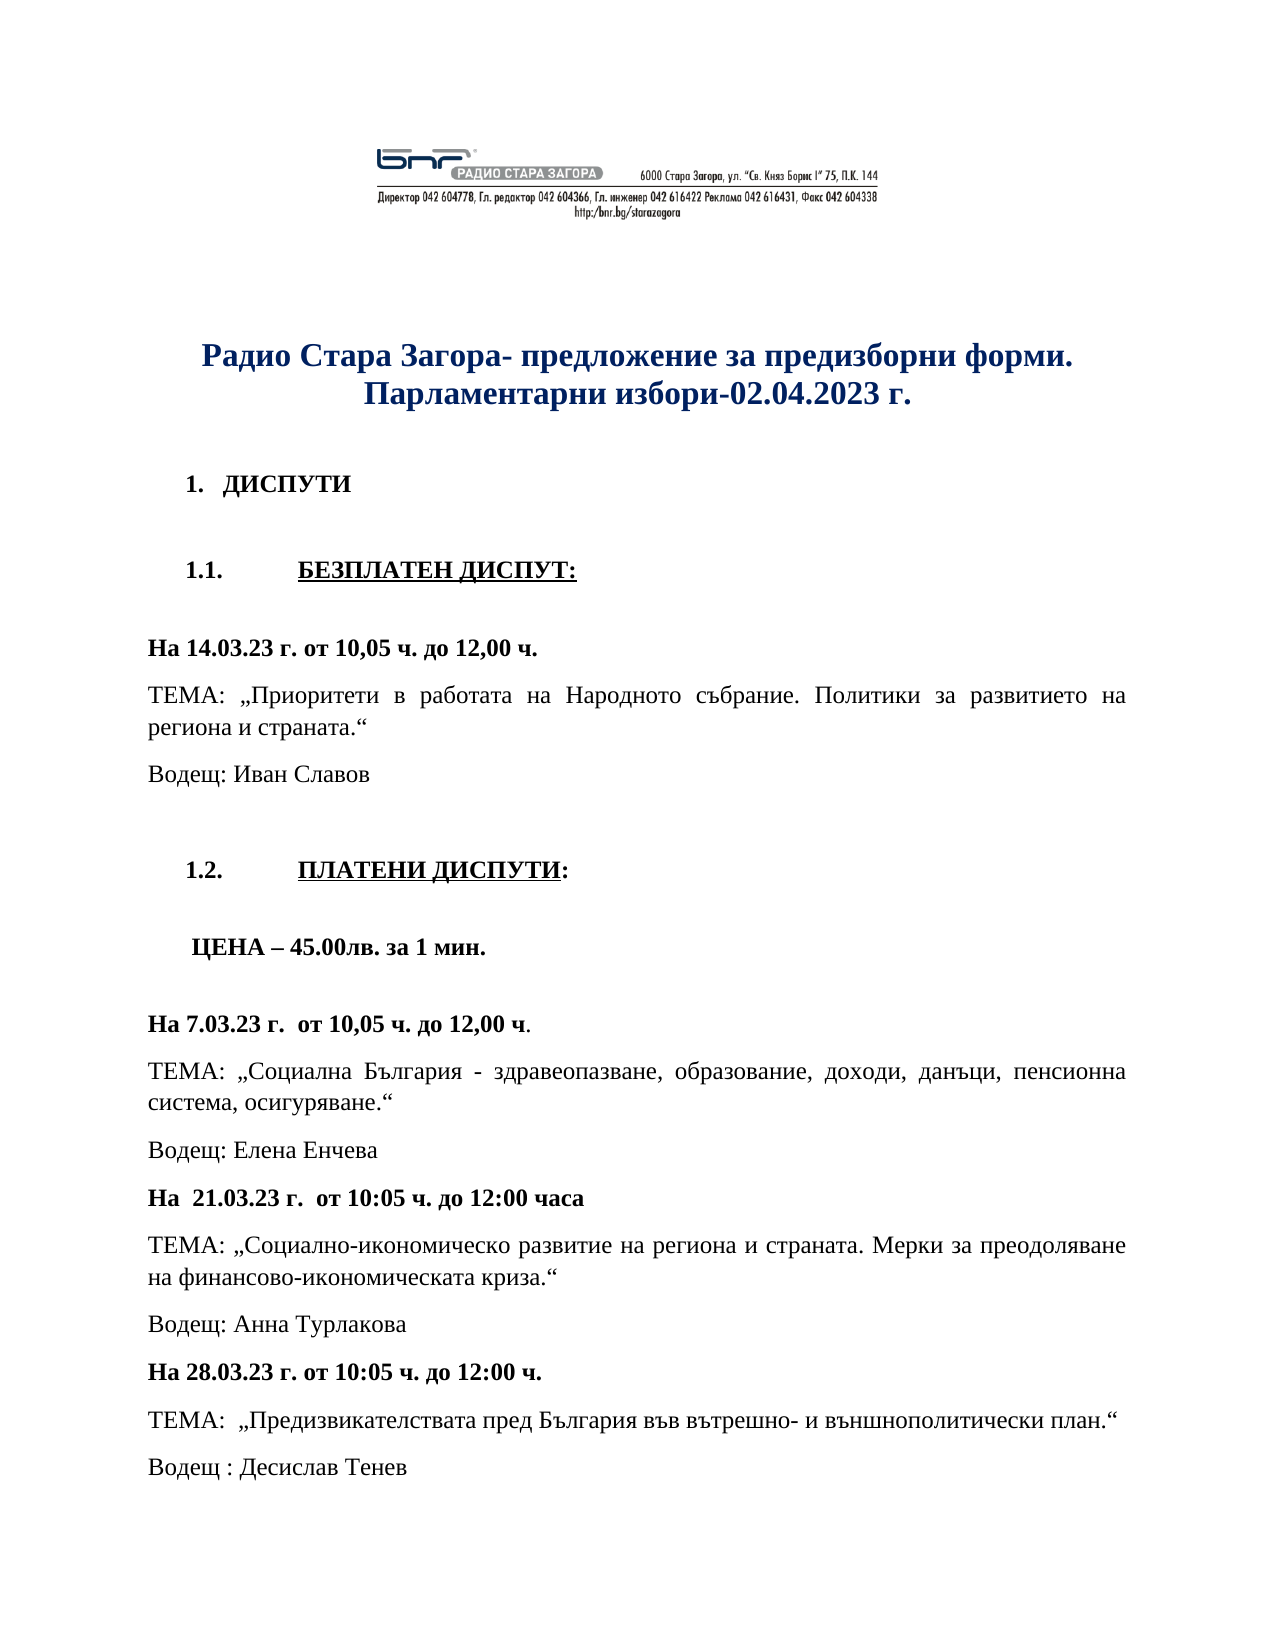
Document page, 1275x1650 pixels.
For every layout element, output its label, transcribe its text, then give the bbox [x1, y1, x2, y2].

text ТЕМА: „Социално-икономическо развитие на региона и страната. Мерки за преодоляване на финансово-икономическата криза.“ [148, 1231, 1127, 1290]
list ПЛАТЕНИ ДИСПУТИ: [185, 855, 1127, 883]
list ДИСПУТИ [185, 469, 1127, 498]
text На 14.03.23 г. от 10,05 ч. до 12,00 ч. [148, 633, 1127, 662]
text На 7.03.23 г. от 10,05 ч. до 12,00 ч. [148, 1009, 1127, 1037]
list БЕЗПЛАТЕН ДИСПУТ: [185, 555, 1127, 584]
text ЦЕНА – 45.00лв. за 1 мин. [148, 932, 1127, 961]
text ТЕМА: „Социална България - здравеопазване, образование, доходи, данъци, пенсионна система, осигуряване.“ [148, 1056, 1127, 1116]
text ТЕМА: „Приоритети в работата на Народното събрание. Политики за развитието на региона и страната.“ [148, 681, 1127, 740]
text Водещ : Десислав Тенев [148, 1452, 1127, 1481]
text Радио Стара Загора- предложение за предизборни форми. Парламентарни избори-02.04.2023 г. [148, 335, 1127, 412]
text ТЕМА: „Предизвикателствата пред България във вътрешно- и външнополитически план.“ [148, 1405, 1127, 1433]
text На 21.03.23 г. от 10:05 ч. до 12:00 часа [148, 1183, 1127, 1212]
text Водещ: Иван Славов [148, 759, 1127, 788]
text Водещ: Елена Енчева [148, 1135, 1127, 1164]
text Водещ: Анна Турлакова [148, 1309, 1127, 1338]
text На 28.03.23 г. от 10:05 ч. до 12:00 ч. [148, 1357, 1127, 1386]
